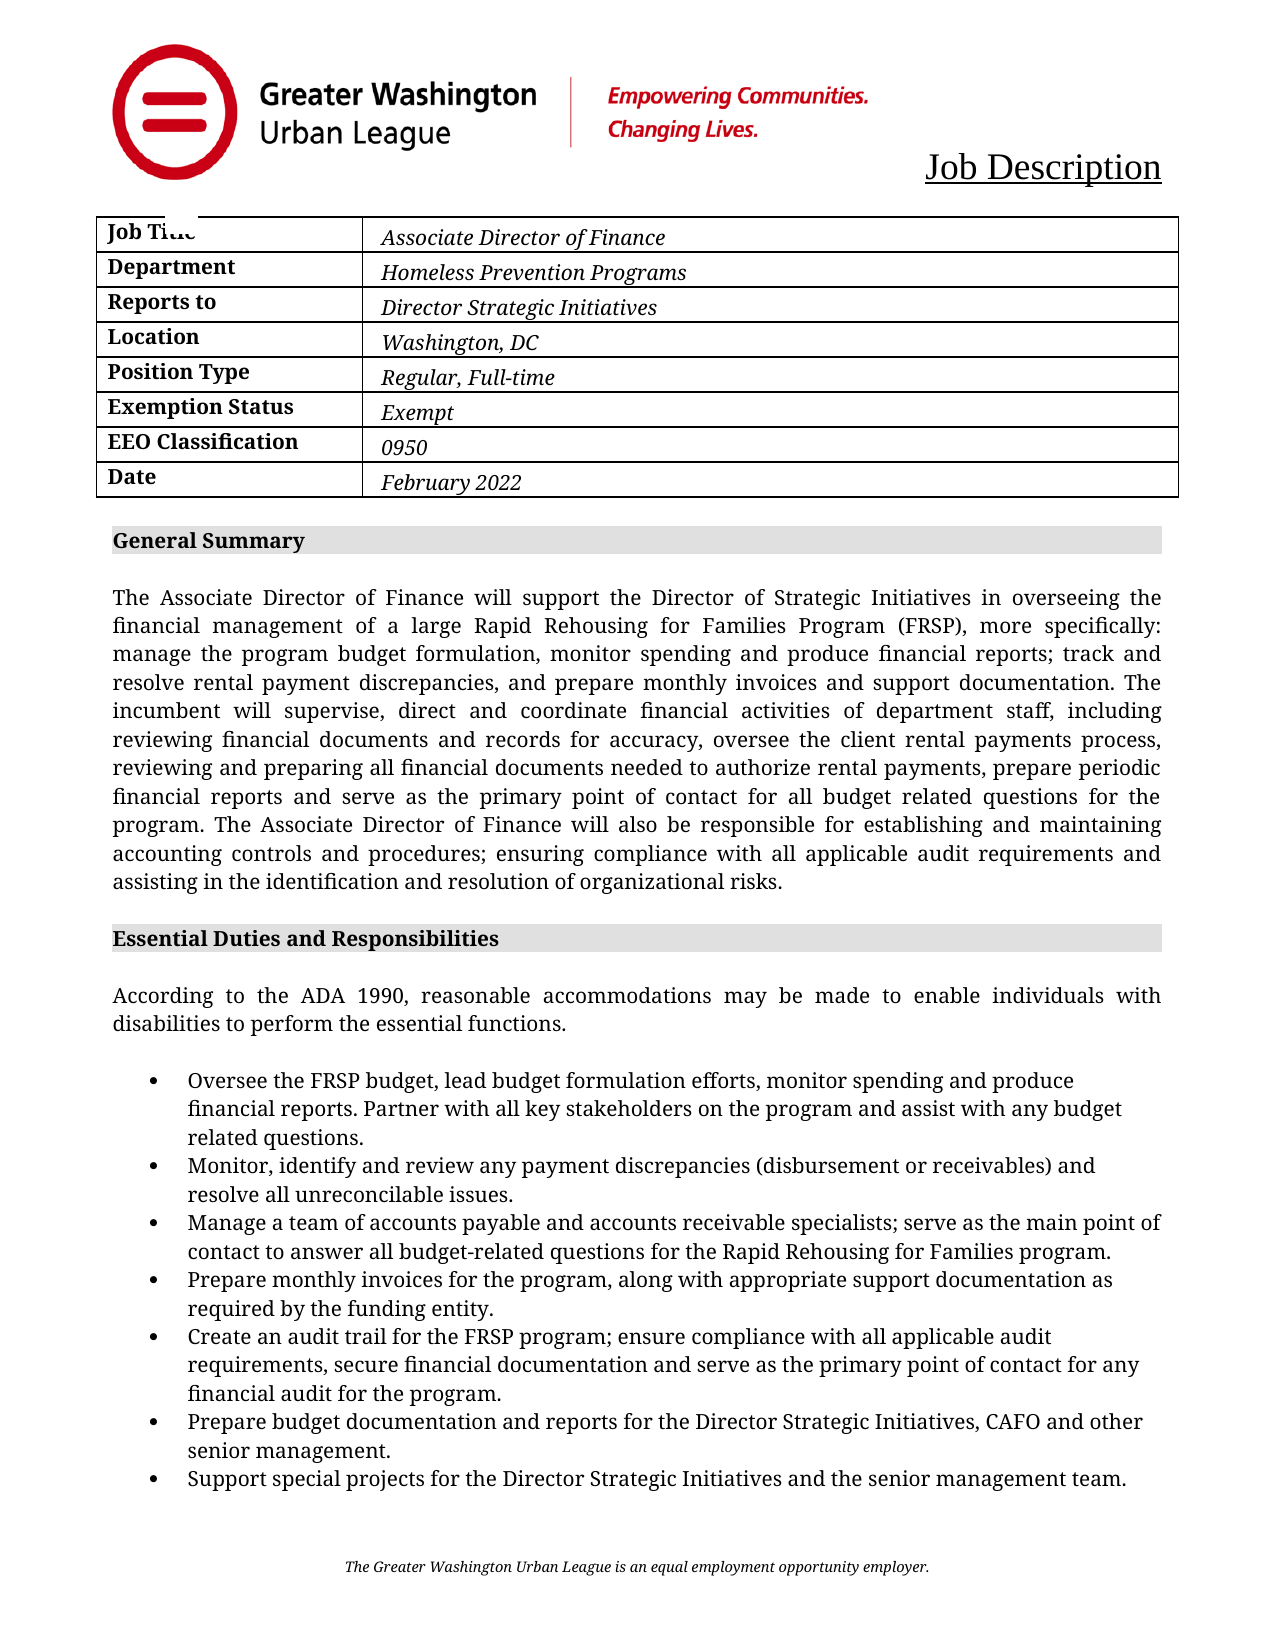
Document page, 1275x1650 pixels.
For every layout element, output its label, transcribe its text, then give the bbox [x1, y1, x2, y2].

picture [112, 44, 869, 180]
table_cell Location [97, 323, 362, 356]
table_cell February 2022 [363, 463, 1178, 496]
text According to the ADA 1990, reasonable accommodations may be made to enable individuals with disabilities to perform the essential functions. [112, 981, 1162, 1038]
table_cell Date [97, 463, 362, 496]
list Oversee the FRSP budget, lead budget formulation efforts, monitor spending and produce financial reports. Partner with all key stakeholders on the program and assist with any budget related questions. [150, 1066, 1162, 1151]
list Monitor, identify and review any payment discrepancies (disbursement or receivables) and resolve all unreconcilable issues. [150, 1151, 1162, 1208]
text General Summary [112, 526, 1162, 554]
list Create an audit trail for the FRSP program; ensure compliance with all applicable audit requirements, secure financial documentation and serve as the primary point of contact for any financial audit for the program. [150, 1322, 1162, 1407]
table_header Associate Director of Finance [363, 218, 1178, 251]
list Manage a team of accounts payable and accounts receivable specialists; serve as the main point of contact to answer all budget-related questions for the Rapid Rehousing for Families program. [150, 1208, 1162, 1265]
table_cell Department [97, 253, 362, 286]
text Essential Duties and Responsibilities [112, 924, 1162, 952]
list Prepare monthly invoices for the program, along with appropriate support documentation as required by the funding entity. [150, 1265, 1162, 1322]
table_cell EEO Classification [97, 428, 362, 461]
table_cell Exemption Status [97, 393, 362, 426]
table_cell Washington, DC [363, 323, 1178, 356]
table_cell Director Strategic Initiatives [363, 288, 1178, 321]
table_cell Regular, Full-time [363, 358, 1178, 391]
table_cell 0950 [363, 428, 1178, 461]
list Prepare budget documentation and reports for the Director Strategic Initiatives, CAFO and other senior management. [150, 1407, 1162, 1464]
text The Associate Director of Finance will support the Director of Strategic Initiatives in overseeing the financial management of a large Rapid Rehousing for Families Program (FRSP), more specifically: manage the program budget formulation, monitor spending and produce financial reports; track and resolve rental payment discrepancies, and prepare monthly invoices and support documentation. The incumbent will supervise, direct and coordinate financial activities of department staff, including reviewing financial documents and records for accuracy, oversee the client rental payments process, reviewing and preparing all financial documents needed to authorize rental payments, prepare periodic financial reports and serve as the primary point of contact for all budget related questions for the program. The Associate Director of Finance will also be responsible for establishing and maintaining accounting controls and procedures; ensuring compliance with all applicable audit requirements and assisting in the identification and resolution of organizational risks. [112, 583, 1162, 896]
table_cell Position Type [97, 358, 362, 391]
table_header Job Title [97, 218, 362, 251]
table_cell Exempt [363, 393, 1178, 426]
list Support special projects for the Director Strategic Initiatives and the senior management team. [150, 1464, 1162, 1493]
table_cell Homeless Prevention Programs [363, 253, 1178, 286]
table_cell Reports to [97, 288, 362, 321]
